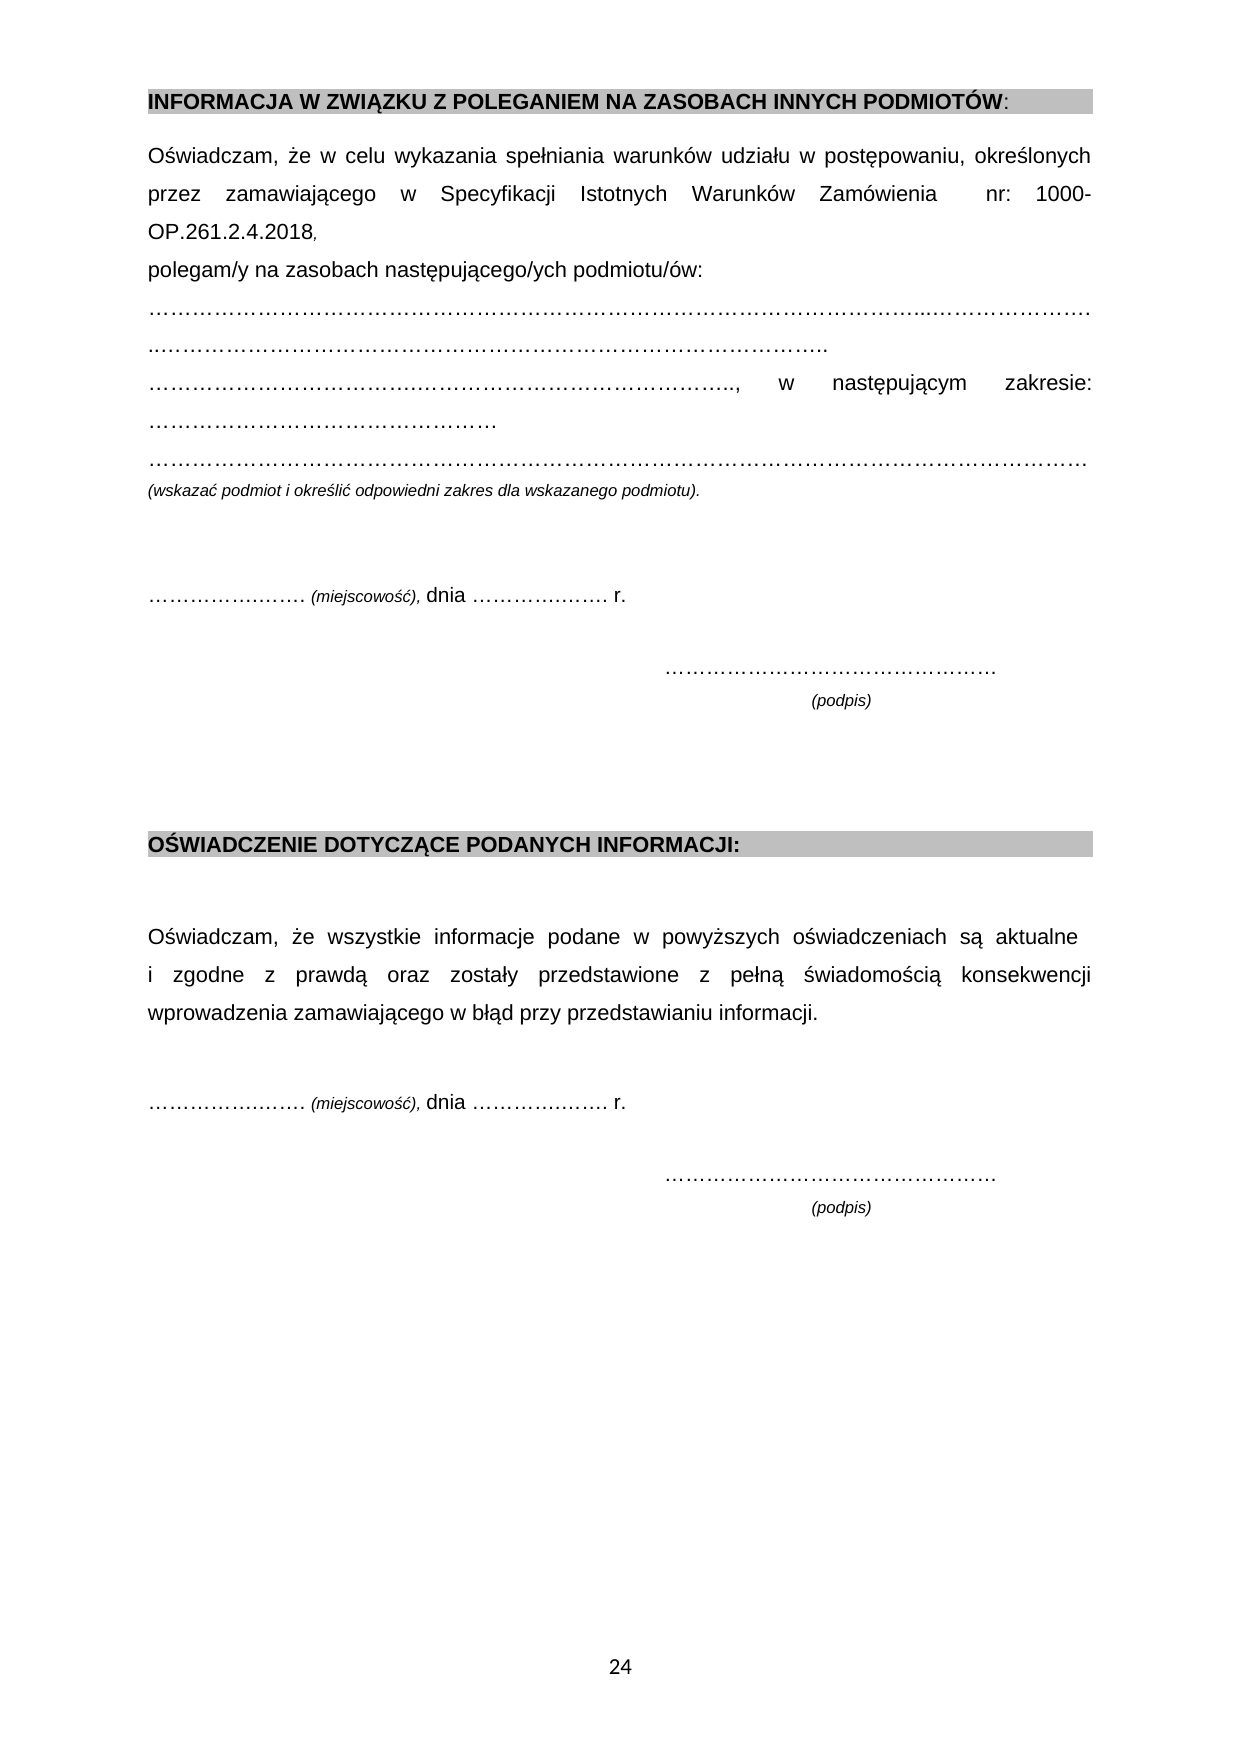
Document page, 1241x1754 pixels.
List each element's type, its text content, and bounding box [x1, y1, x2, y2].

text …………….……. (miejscowość), dnia ………….……. r. [148, 1090, 1093, 1114]
text …………….……. (miejscowość), dnia ………….……. r. [148, 583, 1093, 607]
text ………………………………………… [148, 1162, 1093, 1186]
text Oświadczam, że w celu wykazania spełniania warunków udziału w postępowaniu, określonych przez zamawiającego w Specyfikacji Istotnych Warunków Zamówienia nr: 1000-OP.261.2.4.2018, [148, 143, 1093, 244]
text polegam/y na zasobach następującego/ych podmiotu/ów: [148, 257, 1093, 282]
text ………………………………………………………………………………………………………………… (wskazać podmiot i określić odpowiedni zakres dla wskazanego podmiotu). [148, 446, 1093, 499]
text INFORMACJA W ZWIĄZKU Z POLEGANIEM NA ZASOBACH INNYCH PODMIOTÓW: [148, 89, 1093, 114]
text OŚWIADCZENIE DOTYCZĄCE PODANYCH INFORMACJI: [148, 831, 1093, 857]
text ………………………………………… [148, 655, 1093, 679]
text ..………………………………………………………………………………..……………………………….…………………………………….., w następującym zakresie: ………………………………………… [148, 332, 1093, 433]
text (podpis) [738, 1198, 1093, 1217]
text Oświadczam, że wszystkie informacje podane w powyższych oświadczeniach są aktualne i zgodne z prawdą oraz zostały przedstawione z pełną świadomością konsekwencji wprowadzenia zamawiającego w błąd przy przedstawianiu informacji. [148, 924, 1093, 1024]
text ……………………………………………………………………………………………...…………………. [148, 294, 1093, 319]
text (podpis) [738, 691, 1093, 710]
